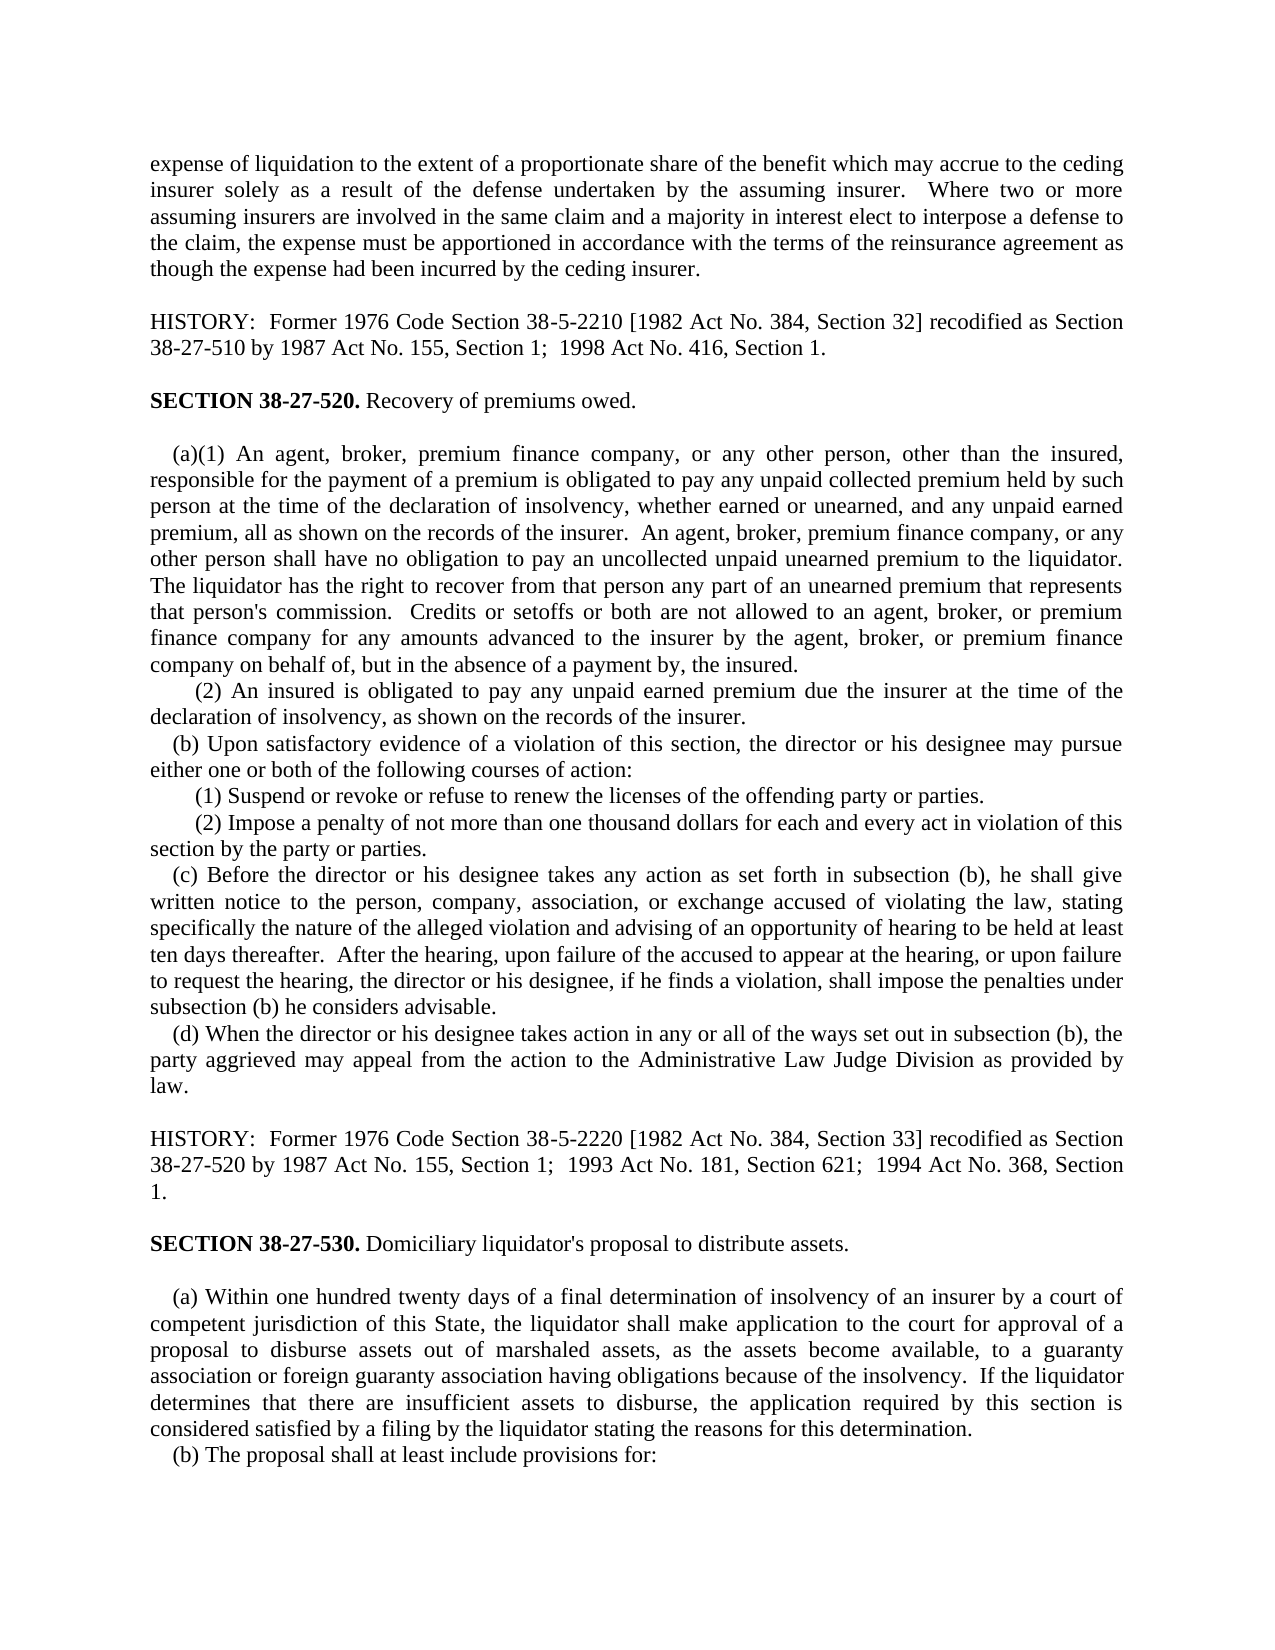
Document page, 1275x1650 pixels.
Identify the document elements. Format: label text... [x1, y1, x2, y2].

text (c) Before the director or his designee takes any action as set forth in subsection (b), he shall give written notice to the person, company, association, or exchange accused of violating the law, stating specifically the nature of the alleged violation and advising of an opportunity of hearing to be held at least ten days thereafter. After the hearing, upon failure of the accused to appear at the hearing, or upon failure to request the hearing, the director or his designee, if he finds a violation, shall impose the penalties under subsection (b) he considers advisable. [150, 862, 1125, 1020]
text (d) When the director or his designee takes action in any or all of the ways set out in subsection (b), the party aggrieved may appeal from the action to the Administrative Law Judge Division as provided by law. [150, 1020, 1125, 1099]
text (b) The proposal shall at least include provisions for: [150, 1441, 1125, 1468]
text SECTION 38-27-530. Domiciliary liquidator's proposal to distribute assets. [150, 1231, 1125, 1257]
text (a)(1) An agent, broker, premium finance company, or any other person, other than the insured, responsible for the payment of a premium is obligated to pay any unpaid collected premium held by such person at the time of the declaration of insolvency, whether earned or unearned, and any unpaid earned premium, all as shown on the records of the insurer. An agent, broker, premium finance company, or any other person shall have no obligation to pay an uncollected unpaid unearned premium to the liquidator. The liquidator has the right to recover from that person any part of an unearned premium that represents that person's commission. Credits or setoffs or both are not allowed to an agent, broker, or premium finance company for any amounts advanced to the insurer by the agent, broker, or premium finance company on behalf of, but in the absence of a payment by, the insured. [150, 440, 1125, 677]
text (2) Impose a penalty of not more than one thousand dollars for each and every act in violation of this section by the party or parties. [150, 809, 1125, 862]
text SECTION 38-27-520. Recovery of premiums owed. [150, 387, 1125, 413]
text HISTORY: Former 1976 Code Section 38-5-2210 [1982 Act No. 384, Section 32] recodified as Section 38-27-510 by 1987 Act No. 155, Section 1; 1998 Act No. 416, Section 1. [150, 308, 1125, 361]
text (2) An insured is obligated to pay any unpaid earned premium due the insurer at the time of the declaration of insolvency, as shown on the records of the insurer. [150, 677, 1125, 730]
text (1) Suspend or revoke or refuse to renew the licenses of the offending party or parties. [150, 782, 1125, 809]
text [150, 150, 1125, 282]
text (b) Upon satisfactory evidence of a violation of this section, the director or his designee may pursue either one or both of the following courses of action: [150, 730, 1125, 782]
text HISTORY: Former 1976 Code Section 38-5-2220 [1982 Act No. 384, Section 33] recodified as Section 38-27-520 by 1987 Act No. 155, Section 1; 1993 Act No. 181, Section 621; 1994 Act No. 368, Section 1. [150, 1125, 1125, 1204]
text (a) Within one hundred twenty days of a final determination of insolvency of an insurer by a court of competent jurisdiction of this State, the liquidator shall make application to the court for approval of a proposal to disburse assets out of marshaled assets, as the assets become available, to a guaranty association or foreign guaranty association having obligations because of the insolvency. If the liquidator determines that there are insufficient assets to disburse, the application required by this section is considered satisfied by a filing by the liquidator stating the reasons for this determination. [150, 1283, 1125, 1441]
